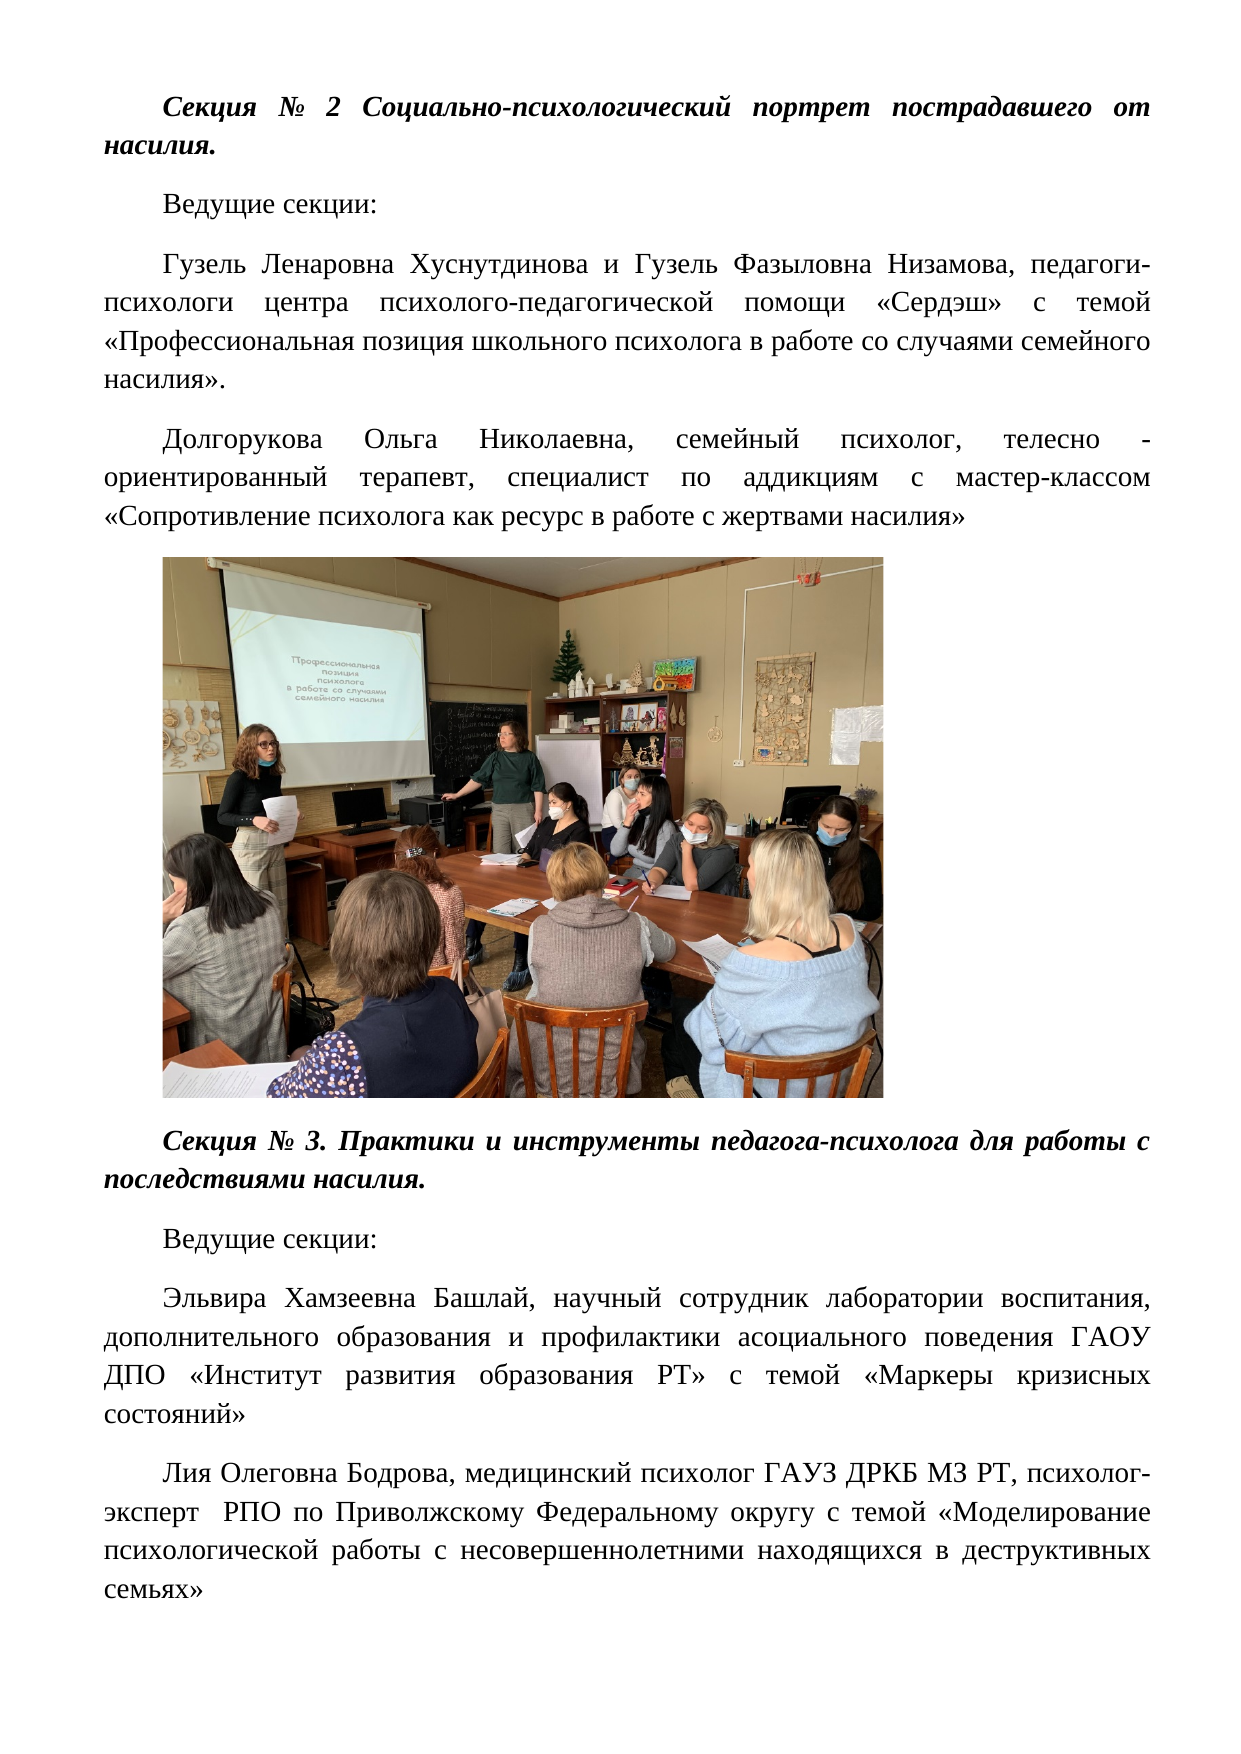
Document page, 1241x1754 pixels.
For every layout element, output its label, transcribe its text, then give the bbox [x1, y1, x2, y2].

text Долгорукова Ольга Николаевна, семейный психолог, телесно - ориентированный терапевт, специалист по аддикциям с мастер-классом «Сопротивление психолога как ресурс в работе с жертвами насилия» [103, 421, 1152, 532]
text Лия Олеговна Бодрова, медицинский психолог ГАУЗ ДРКБ МЗ РТ, психолог-эксперт РПО по Приволжскому Федеральному округу с темой «Моделирование психологической работы с несовершеннолетними находящихся в деструктивных семьях» [103, 1455, 1152, 1604]
text Секция № 2 Социально-психологический портрет пострадавшего от насилия. [103, 89, 1152, 161]
text Секция № 3. Практики и инструменты педагога-психолога для работы с последствиями насилия. [103, 1123, 1152, 1195]
text Ведущие секции: [103, 1221, 1152, 1254]
text Гузель Ленаровна Хуснутдинова и Гузель Фазыловна Низамова, педагоги-психологи центра психолого-педагогической помощи «Сердэш» с темой «Профессиональная позиция школьного психолога в работе со случаями семейного насилия». [103, 246, 1152, 395]
text Эльвира Хамзеевна Башлай, научный сотрудник лаборатории воспитания, дополнительного образования и профилактики асоциального поведения ГАОУ ДПО «Институт развития образования РТ» с темой «Маркеры кризисных состояний» [103, 1280, 1152, 1429]
picture [162, 557, 884, 1098]
text Ведущие секции: [103, 187, 1152, 220]
